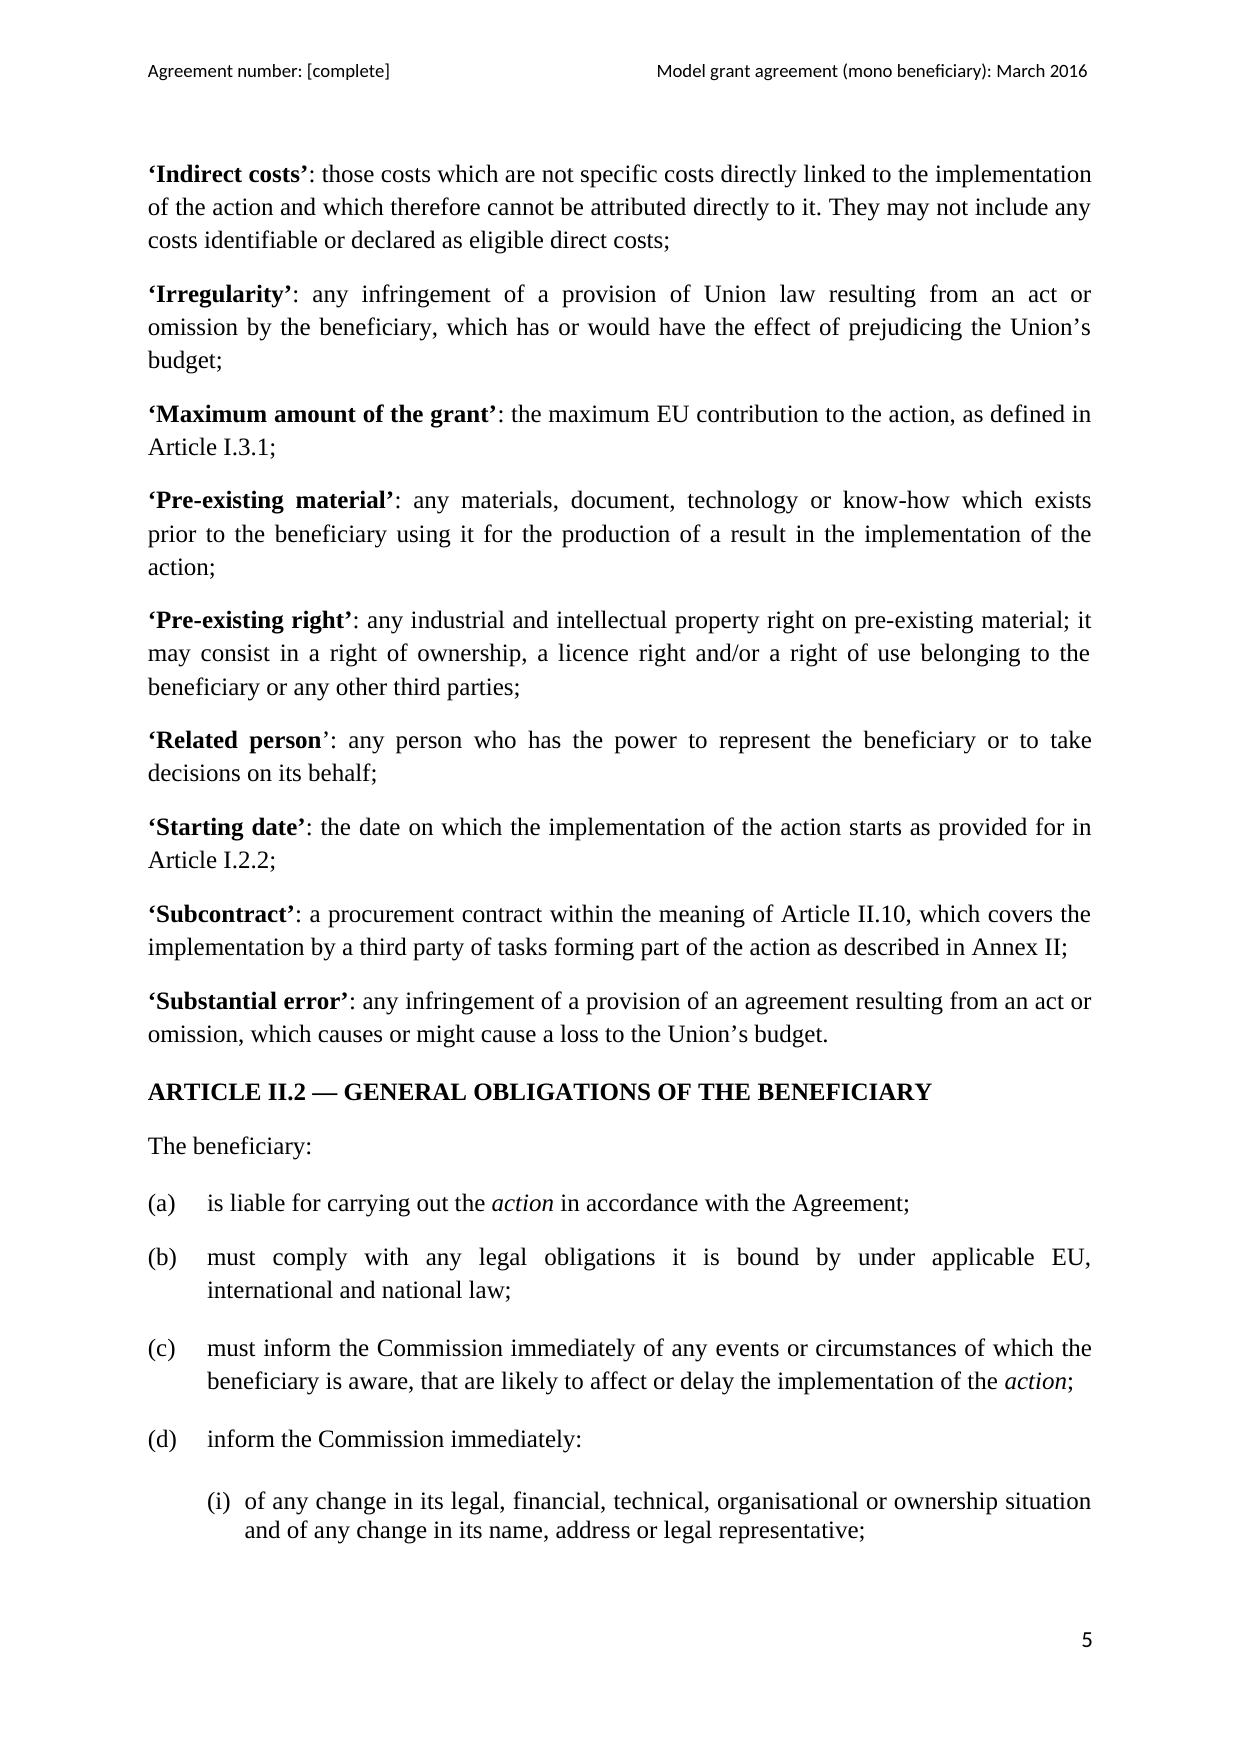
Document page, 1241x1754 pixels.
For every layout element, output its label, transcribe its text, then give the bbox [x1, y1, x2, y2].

text ‘Subcontract’: a procurement contract within the meaning of Article II.10, which covers the implementation by a third party of tasks forming part of the action as described in Annex II; [148, 899, 1092, 961]
text ‘Starting date’: the date on which the implementation of the action starts as provided for in Article I.2.2; [148, 812, 1092, 874]
text The beneficiary: [148, 1131, 1092, 1159]
text ‘Irregularity’: any infringement of a provision of Union law resulting from an act or omission by the beneficiary, which has or would have the effect of prejudicing the Union’s budget; [148, 279, 1092, 374]
list of any change in its legal, financial, technical, organisational or ownership situation and of any change in its name, address or legal representative; [207, 1486, 1092, 1544]
text (c) must inform the Commission immediately of any events or circumstances of which the beneficiary is aware, that are likely to affect or delay the implementation of the action; [148, 1333, 1092, 1395]
text (b) must comply with any legal obligations it is bound by under applicable EU, international and national law; [148, 1242, 1092, 1304]
text ‘Pre-existing material’: any materials, document, technology or know-how which exists prior to the beneficiary using it for the production of a result in the implementation of the action; [148, 486, 1092, 580]
text (a) is liable for carrying out the action in accordance with the Agreement; [148, 1188, 1092, 1217]
text ‘Pre-existing right’: any industrial and intellectual property right on pre-existing material; it may consist in a right of ownership, a licence right and/or a right of use belonging to the beneficiary or any other third parties; [148, 606, 1092, 700]
text (d) inform the Commission immediately: [148, 1424, 1092, 1453]
text ‘Indirect costs’: those costs which are not specific costs directly linked to the implementation of the action and which therefore cannot be attributed directly to it. They may not include any costs identifiable or declared as eligible direct costs; [148, 159, 1092, 254]
text ‘Substantial error’: any infringement of a provision of an agreement resulting from an act or omission, which causes or might cause a loss to the Union’s budget. [148, 986, 1092, 1048]
text ‘Maximum amount of the grant’: the maximum EU contribution to the action, as defined in Article I.3.1; [148, 399, 1092, 461]
subtitle Article II.2 — General obligations of the beneficiary [148, 1077, 1092, 1106]
text ‘Related person’: any person who has the power to represent the beneficiary or to take decisions on its behalf; [148, 725, 1092, 787]
